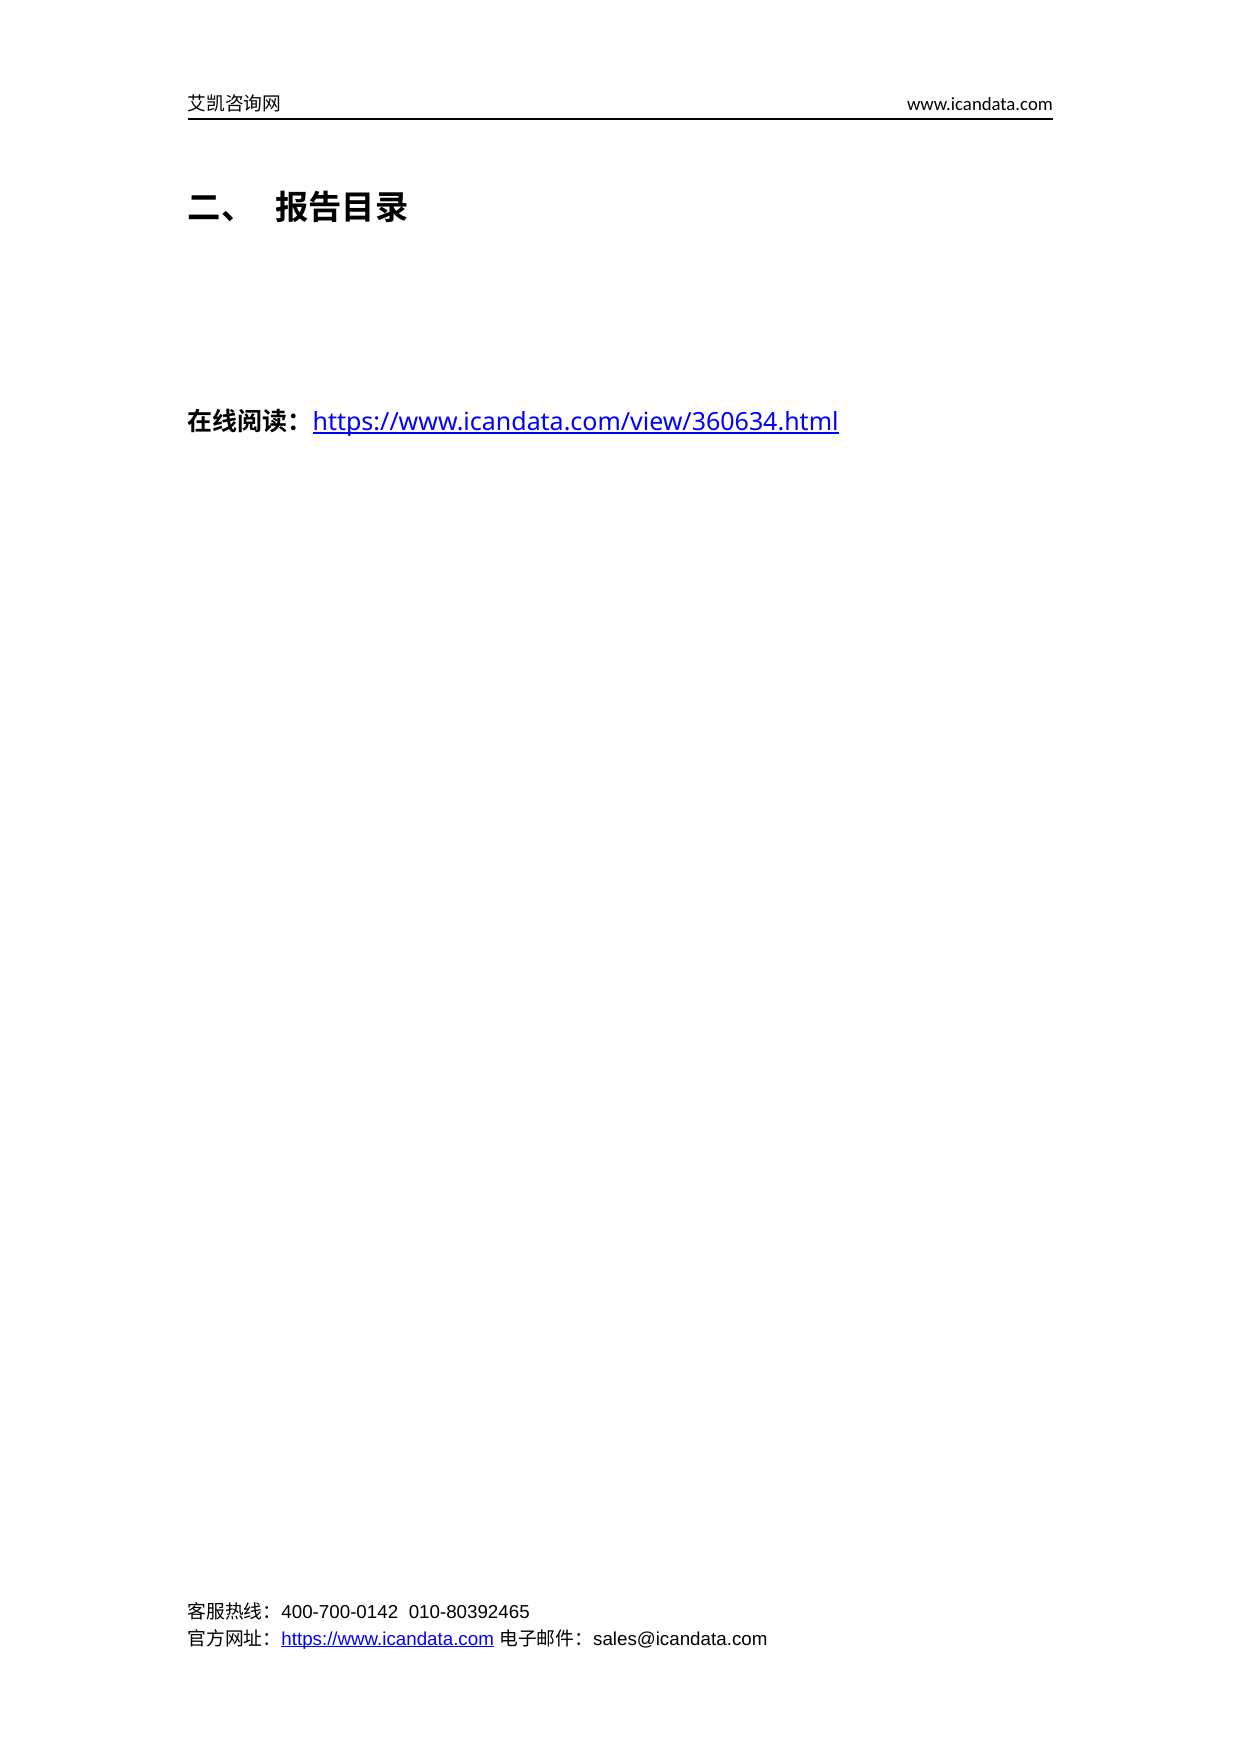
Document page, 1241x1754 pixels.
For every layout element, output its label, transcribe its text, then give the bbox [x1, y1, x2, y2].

text 在线阅读：https://www.icandata.com/view/360634.html [187, 387, 1053, 452]
subtitle 报告目录 [187, 172, 1053, 237]
